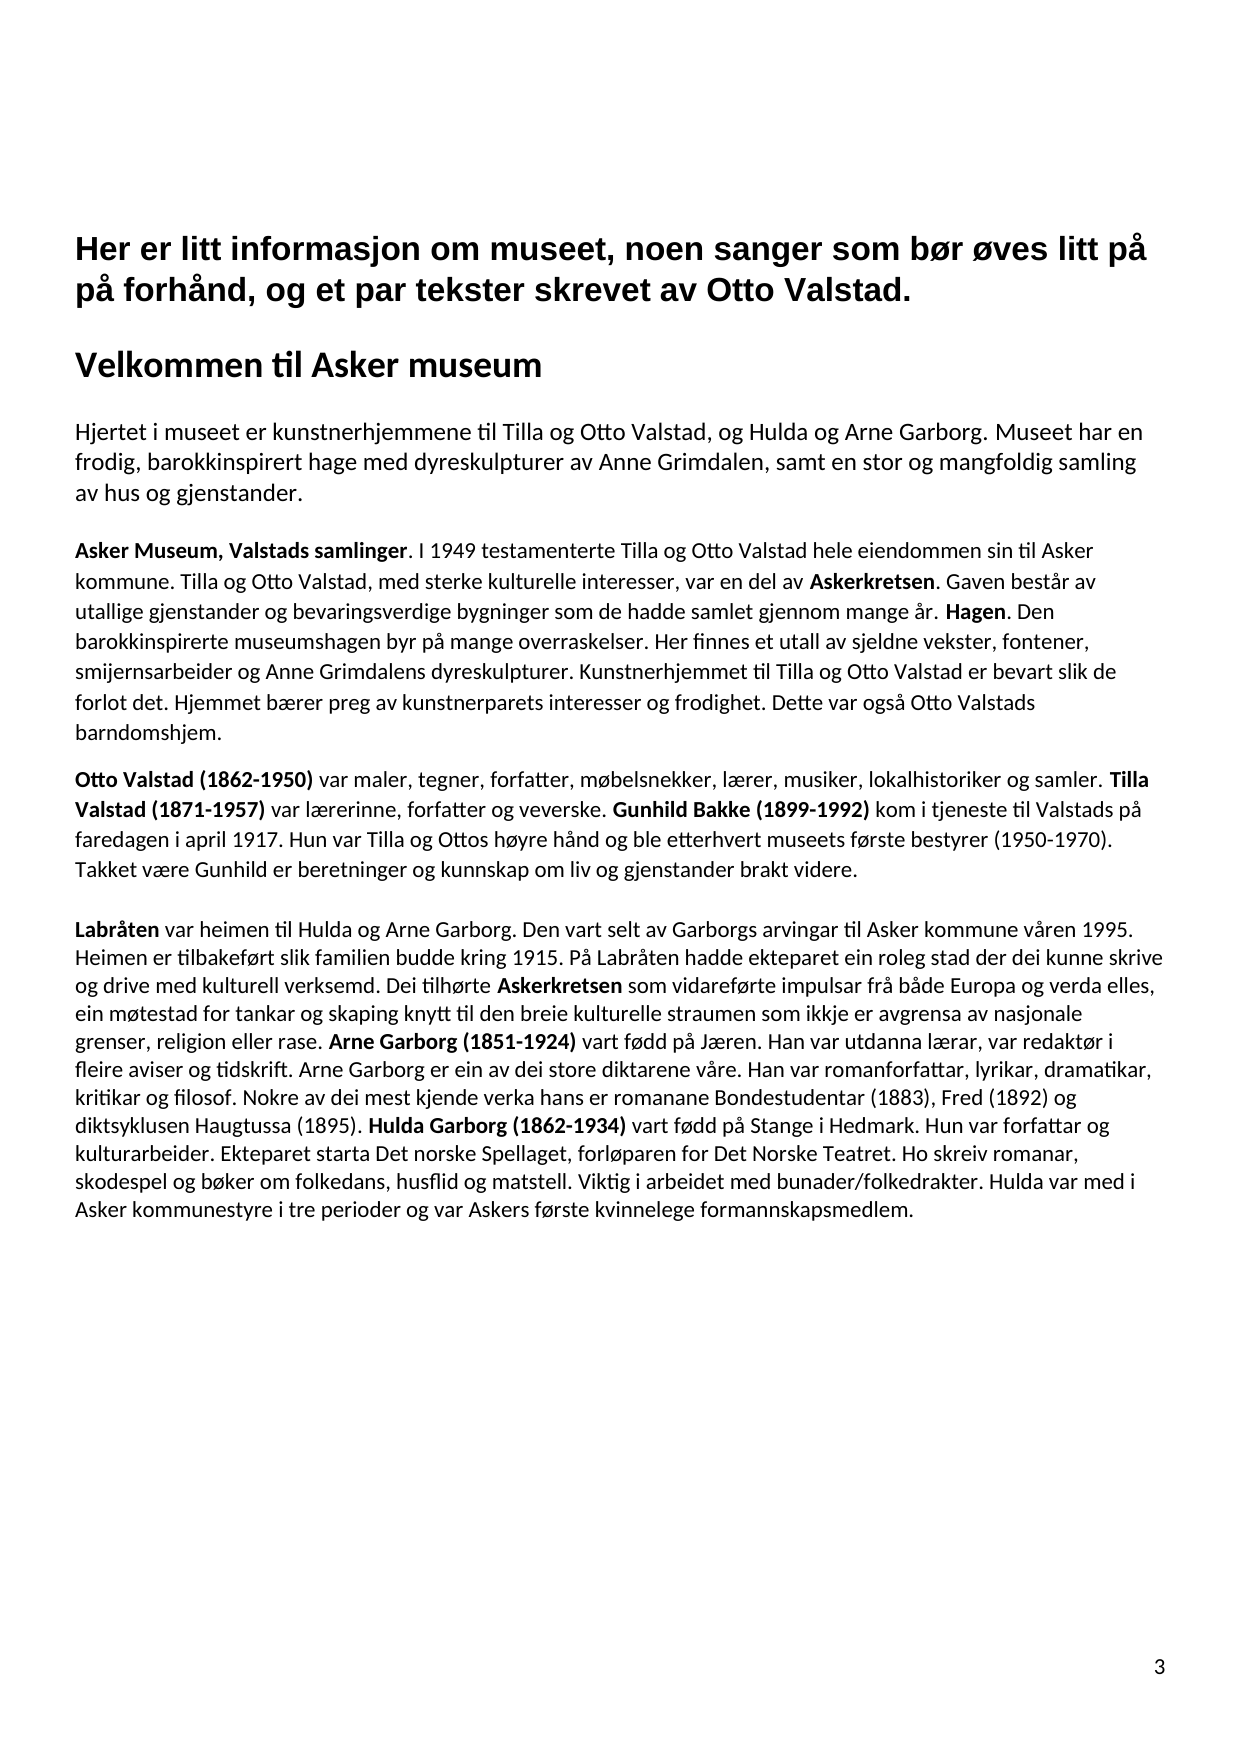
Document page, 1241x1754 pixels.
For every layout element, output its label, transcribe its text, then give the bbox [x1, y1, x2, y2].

text Labråten var heimen til Hulda og Arne Garborg. Den vart selt av Garborgs arvingar til Asker kommune våren 1995. Heimen er tilbakeført slik familien budde kring 1915. På Labråten hadde ekteparet ein roleg stad der dei kunne skrive og drive med kulturell verksemd. Dei tilhørte Askerkretsen som vidareførte impulsar frå både Europa og verda elles, ein møtestad for tankar og skaping knytt til den breie kulturelle straumen som ikkje er avgrensa av nasjonale grenser, religion eller rase. Arne Garborg (1851-1924) vart fødd på Jæren. Han var utdanna lærar, var redaktør i fleire aviser og tidskrift. Arne Garborg er ein av dei store diktarene våre. Han var romanforfattar, lyrikar, dramatikar, kritikar og filosof. Nokre av dei mest kjende verka hans er romanane Bondestudentar (1883), Fred (1892) og diktsyklusen Haugtussa (1895). Hulda Garborg (1862-1934) vart fødd på Stange i Hedmark. Hun var forfattar og kulturarbeider. Ekteparet starta Det norske Spellaget, forløparen for Det Norske Teatret. Ho skreiv romanar, skodespel og bøker om folkedans, husflid og matstell. Viktig i arbeidet med bunader/folkedrakter. Hulda var med i Asker kommunestyre i tre perioder og var Askers første kvinnelege formannskapsmedlem. [75, 915, 1165, 1223]
text Hjertet i museet er kunstnerhjemmene til Tilla og Otto Valstad, og Hulda og Arne Garborg. Museet har en frodig, barokkinspirert hage med dyreskulpturer av Anne Grimdalen, samt en stor og mangfoldig samling av hus og gjenstander. [75, 416, 1165, 507]
text Otto Valstad (1862-1950) var maler, tegner, forfatter, møbelsnekker, lærer, musiker, lokalhistoriker og samler. Tilla Valstad (1871-1957) var lærerinne, forfatter og veverske. Gunhild Bakke (1899-1992) kom i tjeneste til Valstads på faredagen i april 1917. Hun var Tilla og Ottos høyre hånd og ble etterhvert museets første bestyrer (1950-1970). Takket være Gunhild er beretninger og kunnskap om liv og gjenstander brakt videre. [75, 765, 1165, 883]
text Asker Museum, Valstads samlinger. I 1949 testamenterte Tilla og Otto Valstad hele eiendommen sin til Asker kommune. Tilla og Otto Valstad, med sterke kulturelle interesser, var en del av Askerkretsen. Gaven består av utallige gjenstander og bevaringsverdige bygninger som de hadde samlet gjennom mange år. Hagen. Den barokkinspirerte museumshagen byr på mange overraskelser. Her finnes et utall av sjeldne vekster, fontener, smijernsarbeider og Anne Grimdalens dyreskulpturer. Kunstnerhjemmet til Tilla og Otto Valstad er bevart slik de forlot det. Hjemmet bærer preg av kunstnerparets interesser og frodighet. Dette var også Otto Valstads barndomshjem. [75, 537, 1165, 746]
text Her er litt informasjon om museet, noen sanger som bør øves litt på på forhånd, og et par tekster skrevet av Otto Valstad. [75, 229, 1165, 309]
text Velkommen til Asker museum [75, 341, 1165, 387]
